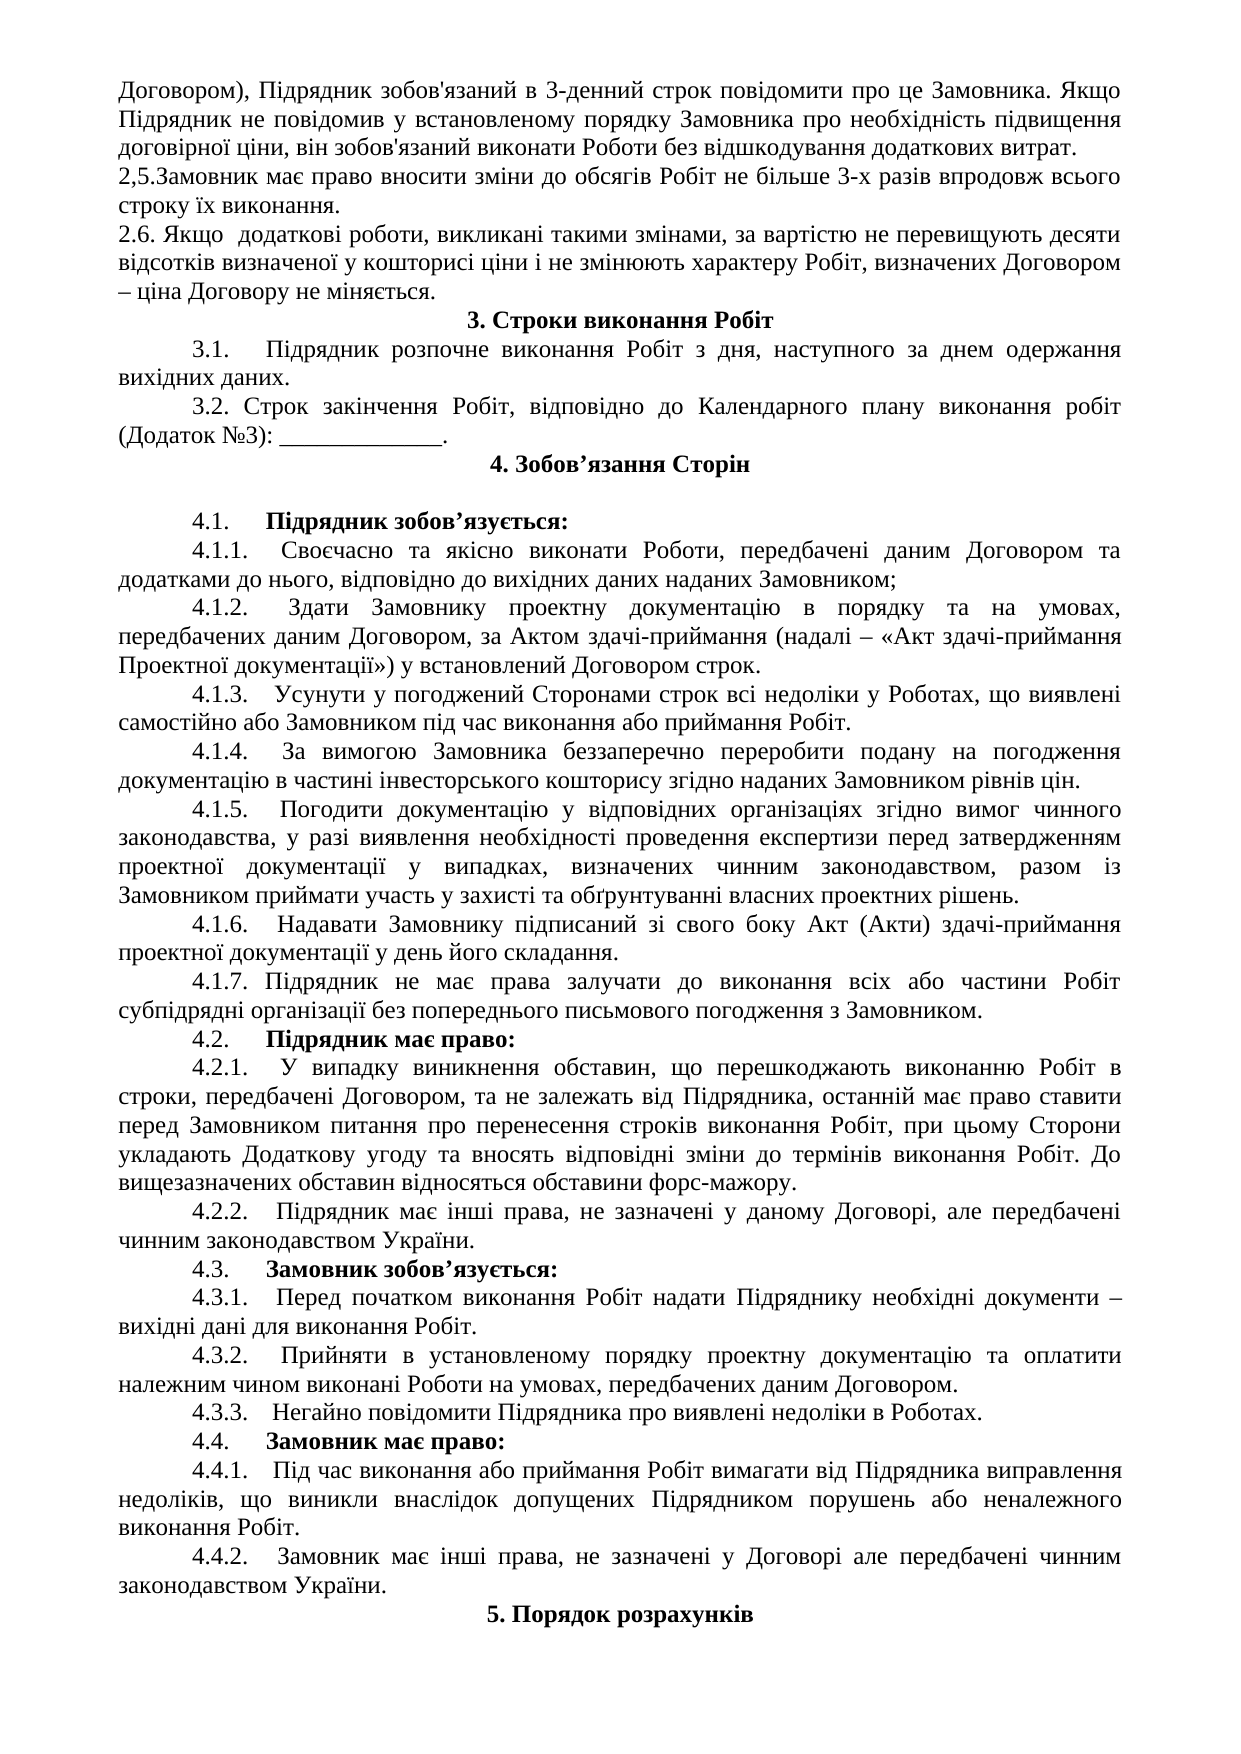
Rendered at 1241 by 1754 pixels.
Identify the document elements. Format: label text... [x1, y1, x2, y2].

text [118, 75, 1122, 161]
text 4.3.2. Прийняти в установленому порядку проектну документацію та оплатити належним чином виконані Роботи на умовах, передбачених даним Договором. [118, 1340, 1122, 1397]
text 4.2. Підрядник має право: [118, 1024, 1122, 1052]
text 4.1.1. Своєчасно та якісно виконати Роботи, передбачені даним Договором та додатками до нього, відповідно до вихідних даних наданих Замовником; [118, 535, 1122, 592]
text 4.4. Замовник має право: [118, 1426, 1122, 1455]
text 4.1.6. Надавати Замовнику підписаний зі свого боку Акт (Акти) здачі-приймання проектної документації у день його складання. [118, 909, 1122, 966]
text 4.1.2. Здати Замовнику проектну документацію в порядку та на умовах, передбачених даним Договором, за Актом здачі-приймання (надалі – «Акт здачі-приймання Проектної документації») у встановлений Договором строк. [118, 592, 1122, 679]
text 4.2.2. Підрядник має інші права, не зазначені у даному Договорі, але передбачені чинним законодавством України. [118, 1196, 1122, 1254]
text 3.1. Підрядник розпочне виконання Робіт з дня, наступного за днем одержання вихідних даних. [118, 334, 1122, 391]
text 4.1.3. Усунути у погоджений Сторонами строк всі недоліки у Роботах, що виявлені самостійно або Замовником під час виконання або приймання Робіт. [118, 679, 1122, 736]
text 4.2.1. У випадку виникнення обставин, що перешкоджають виконанню Робіт в строки, передбачені Договором, та не залежать від Підрядника, останній має право ставити перед Замовником питання про перенесення строків виконання Робіт, при цьому Сторони укладають Додаткову угоду та вносять відповідні зміни до термінів виконання Робіт. До вищезазначених обставин відносяться обставини форс-мажору. [118, 1052, 1122, 1196]
text 4.1.4. За вимогою Замовника беззаперечно переробити подану на погодження документацію в частині інвесторського кошторису згідно наданих Замовником рівнів цін. [118, 736, 1122, 794]
text 4.1.7. Підрядник не має права залучати до виконання всіх або частини Робіт субпідрядні організації без попереднього письмового погодження з Замовником. [118, 966, 1122, 1024]
text 4.1.5. Погодити документацію у відповідних організаціях згідно вимог чинного законодавства, у разі виявлення необхідності проведення експертизи перед затвердженням проектної документації у випадках, визначених чинним законодавством, разом із Замовником приймати участь у захисті та обґрунтуванні власних проектних рішень. [118, 794, 1122, 909]
text 4.4.2. Замовник має інші права, не зазначені у Договорі але передбачені чинним законодавством України. [118, 1541, 1122, 1599]
text 4.3.1. Перед початком виконання Робіт надати Підряднику необхідні документи – вихідні дані для виконання Робіт. [118, 1282, 1122, 1340]
text 5. Порядок розрахунків [118, 1599, 1122, 1627]
text 4.3. Замовник зобов’язується: [118, 1254, 1122, 1282]
text 3.2. Строк закінчення Робіт, відповідно до Календарного плану виконання робіт (Додаток №3): _____________. [118, 391, 1122, 449]
text 3. Строки виконання Робіт [118, 305, 1122, 334]
text 4. Зобов’язання Сторін [118, 449, 1122, 477]
text 2.6. Якщо додаткові роботи, викликані такими змінами, за вартістю не перевищують десяти відсотків визначеної у кошторисі ціни і не змінюють характеру Робіт, визначених Договором – ціна Договору не міняється. [118, 219, 1122, 305]
text 4.3.3. Негайно повідомити Підрядника про виявлені недоліки в Роботах. [118, 1397, 1122, 1426]
text 4.1. Підрядник зобов’язується: [118, 506, 1122, 535]
text 4.4.1. Під час виконання або приймання Робіт вимагати від Підрядника виправлення недоліків, що виникли внаслідок допущених Підрядником порушень або неналежного виконання Робіт. [118, 1455, 1122, 1541]
text 2,5.Замовник має право вносити зміни до обсягів Робіт не більше 3-х разів впродовж всього строку їх виконання. [118, 161, 1122, 219]
